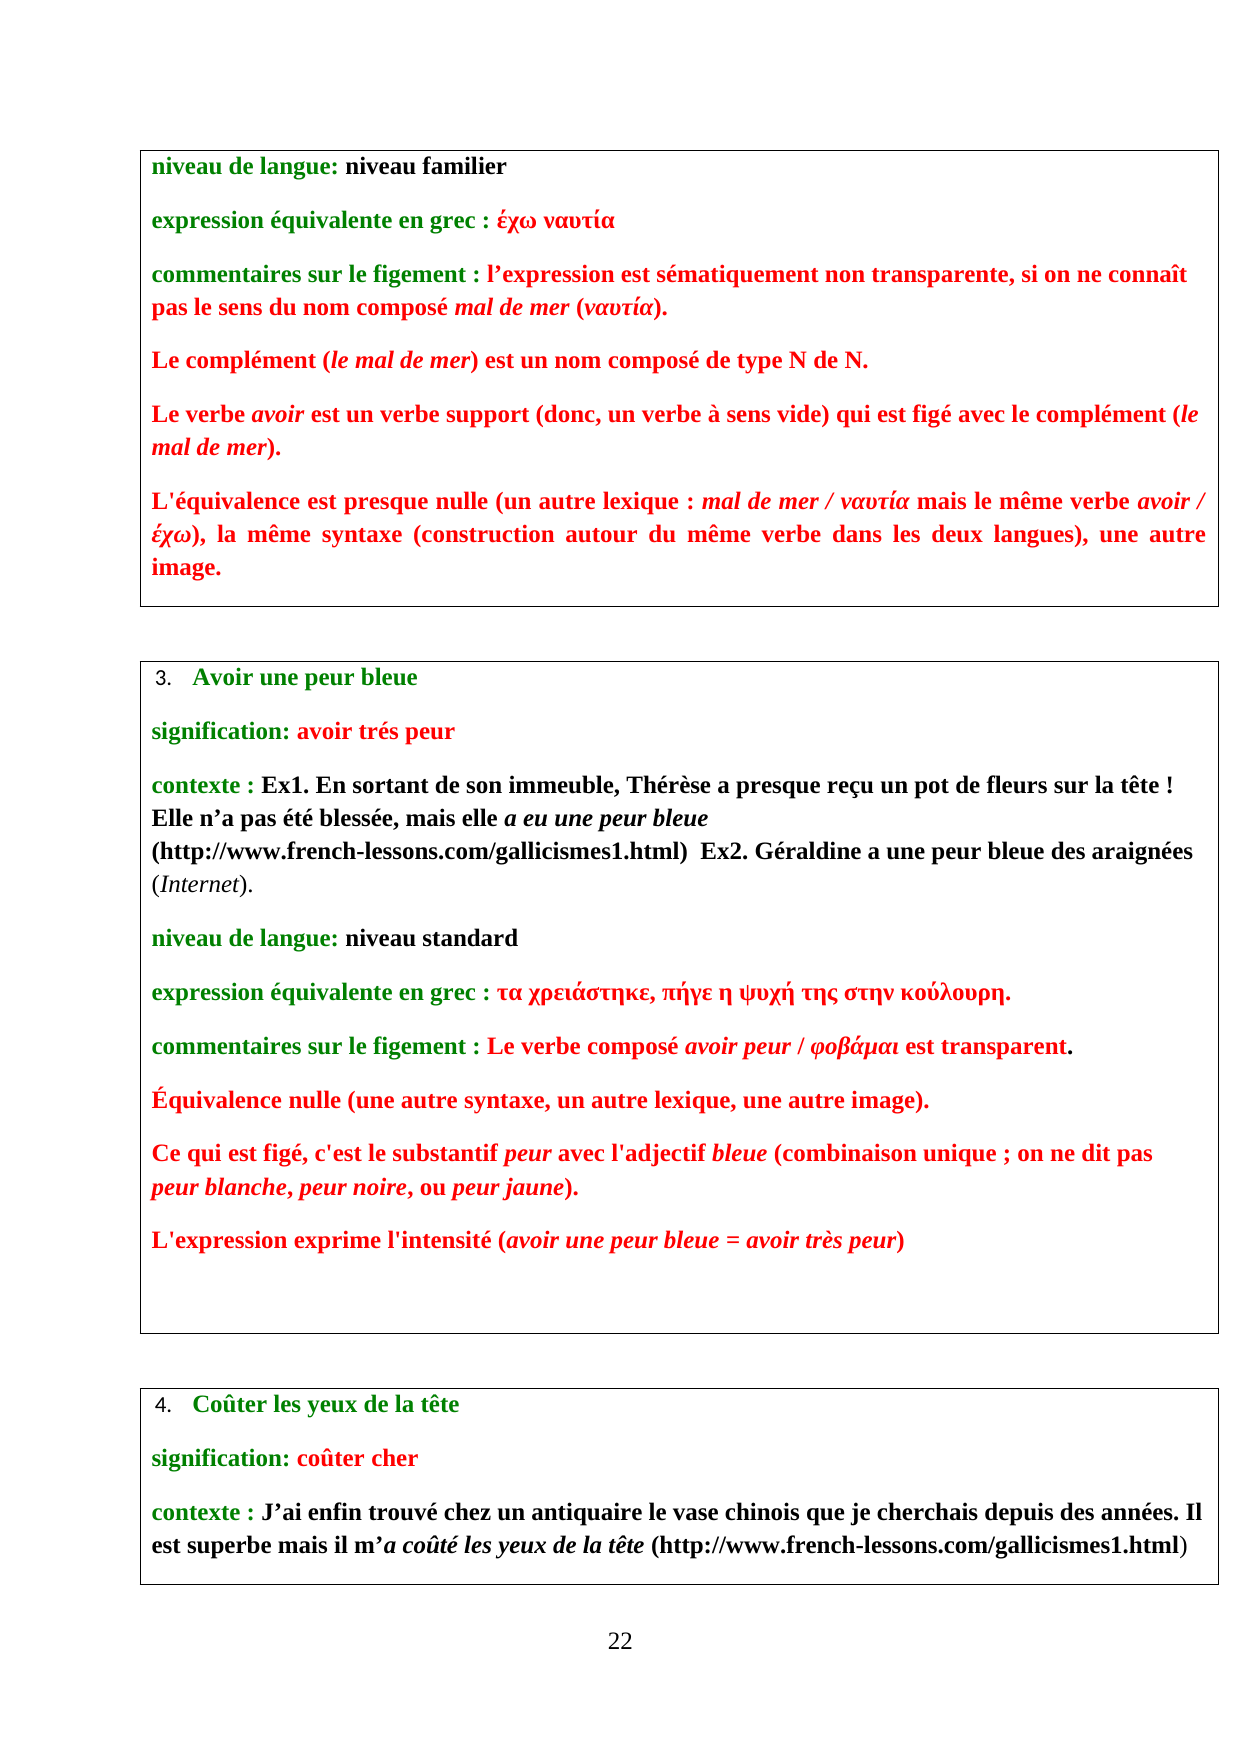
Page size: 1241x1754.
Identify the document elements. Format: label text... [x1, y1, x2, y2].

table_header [141, 1389, 1218, 1584]
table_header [141, 151, 1218, 606]
table_header Avoir une peur bleue signification: avoir trés peur contexte : Ex1. En sortant de son immeuble, Thérèse a presque reçu un pot de fleurs sur la tête ! Elle n’a pas été blessée, mais elle a eu une peur bleue (http://www.french-lessons.com/gallicismes1.html) Ex2. Géraldine a une peur bleue des araignées (Internet). niveau de langue: niveau standard expression équivalente en grec : τα χρειάστηκε, πήγε η ψυχή της στην κούλουρη. commentaires sur le figement : Le verbe composé avoir peur / φοβάμαι est transparent. Équivalence nulle (une autre syntaxe, un autre lexique, une autre image). Ce qui est figé, c'est le substantif peur avec l'adjectif bleue (combinaison unique ; on ne dit pas peur blanche, peur noire, ou peur jaune). L'expression exprime l'intensité (avoir une peur bleue = avoir très peur) [141, 662, 1218, 1333]
